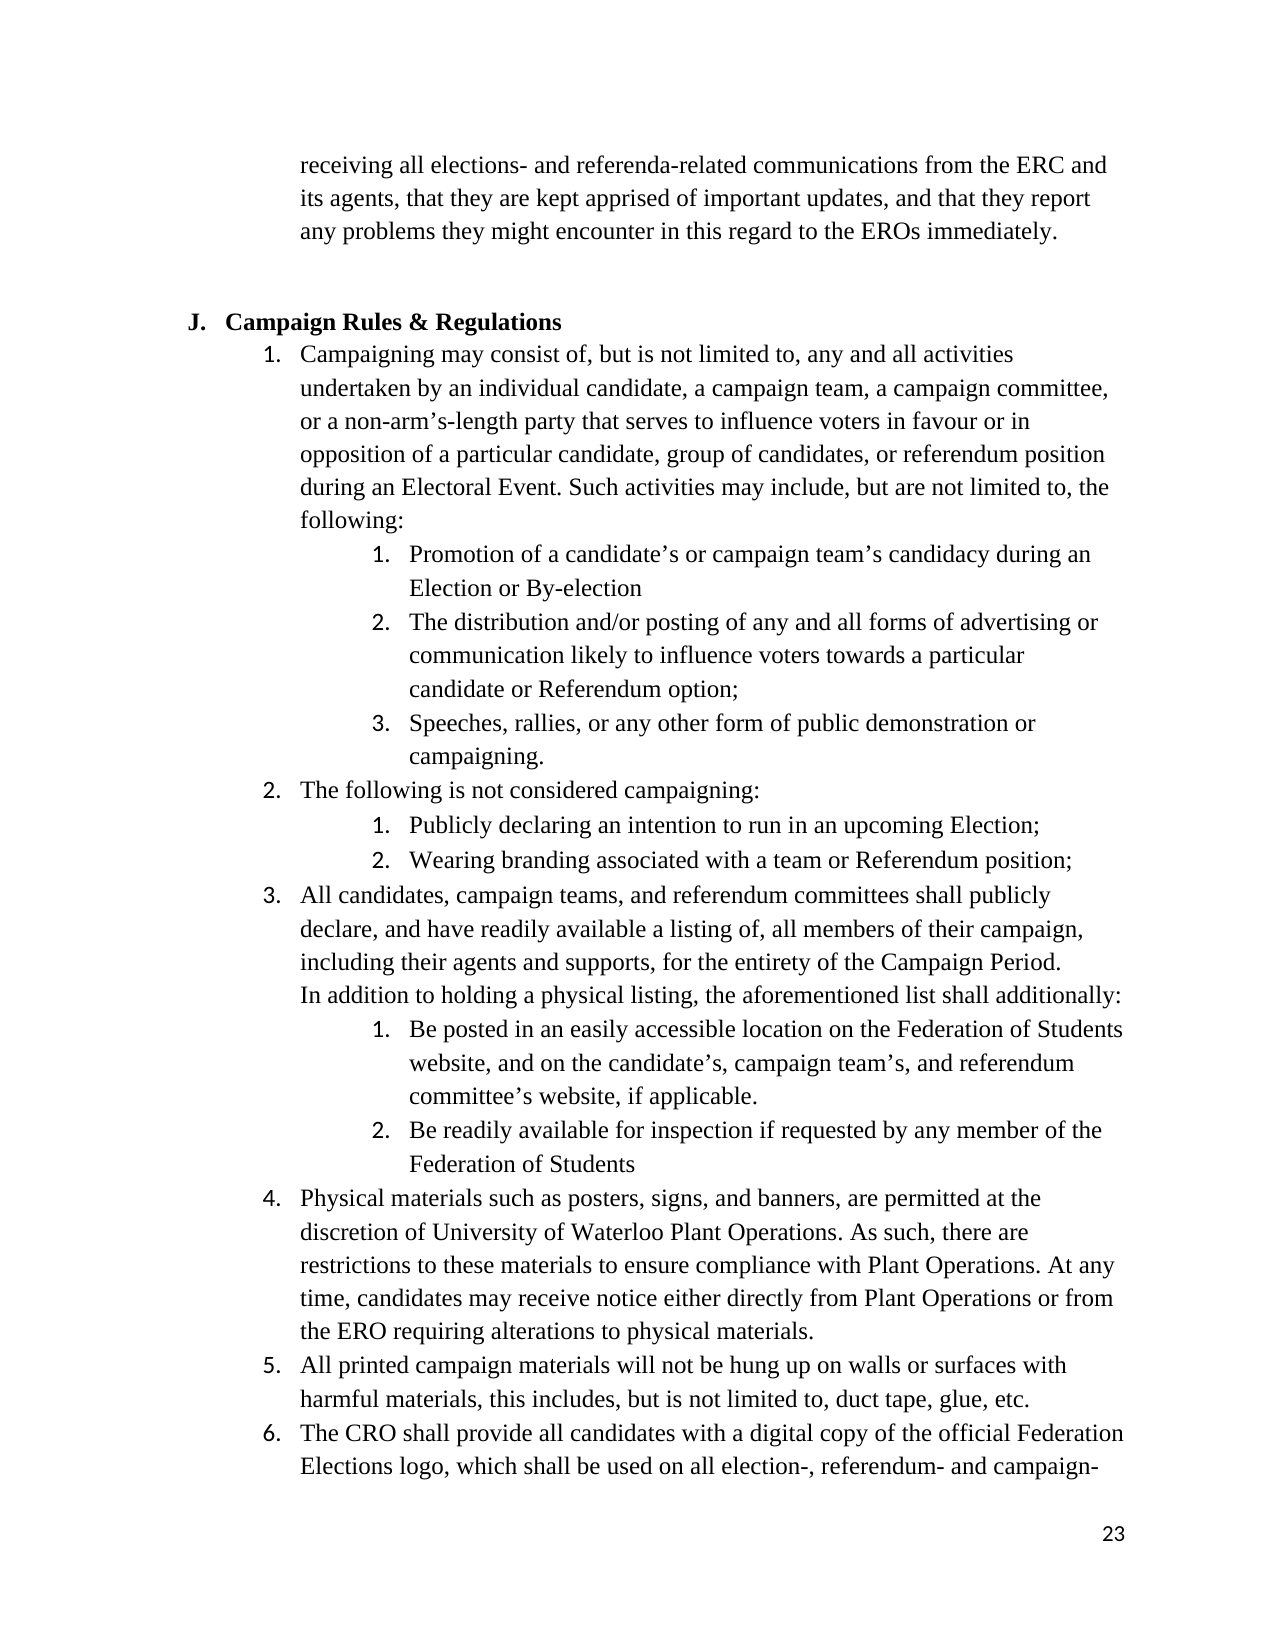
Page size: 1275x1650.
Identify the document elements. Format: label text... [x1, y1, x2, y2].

list Be readily available for inspection if requested by any member of the Federation of Students [371, 1114, 1125, 1178]
list The distribution and/or posting of any and all forms of advertising or communication likely to influence voters towards a particular candidate or Referendum option; [371, 606, 1125, 702]
list All candidates, campaign teams, and referendum committees shall publicly declare, and have readily available a listing of, all members of their campaign, including their agents and supports, for the entirety of the Campaign Period. In addition to holding a physical listing, the aforementioned list shall additionally: [262, 879, 1125, 1009]
list Be posted in an easily accessible location on the Federation of Students website, and on the candidate’s, campaign team’s, and referendum committee’s website, if applicable. [371, 1013, 1125, 1110]
list Promotion of a candidate’s or campaign team’s candidacy during an Election or By-election [371, 538, 1125, 602]
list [262, 150, 1125, 245]
subtitle Campaign Rules & Regulations [187, 307, 1125, 336]
list The following is not considered campaigning: [262, 774, 1125, 805]
list Publicly declaring an intention to run in an upcoming Election; [371, 809, 1125, 840]
list Physical materials such as posters, signs, and banners, are permitted at the discretion of University of Waterloo Plant Operations. As such, there are restrictions to these materials to ensure compliance with Plant Operations. At any time, candidates may receive notice either directly from Plant Operations or from the ERO requiring alterations to physical materials. [262, 1182, 1125, 1344]
list All printed campaign materials will not be hung up on walls or surfaces with harmful materials, this includes, but is not limited to, duct tape, glue, etc. [262, 1349, 1125, 1412]
list Campaigning may consist of, but is not limited to, any and all activities undertaken by an individual candidate, a campaign team, a campaign committee, or a non-arm’s-length party that serves to influence voters in favour or in opposition of a particular candidate, group of candidates, or referendum position during an Electoral Event. Such activities may include, but are not limited to, the following: [262, 338, 1125, 534]
list Speeches, rallies, or any other form of public demonstration or campaigning. [371, 707, 1125, 770]
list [262, 1417, 1125, 1480]
list Wearing branding associated with a team or Referendum position; [371, 844, 1125, 875]
